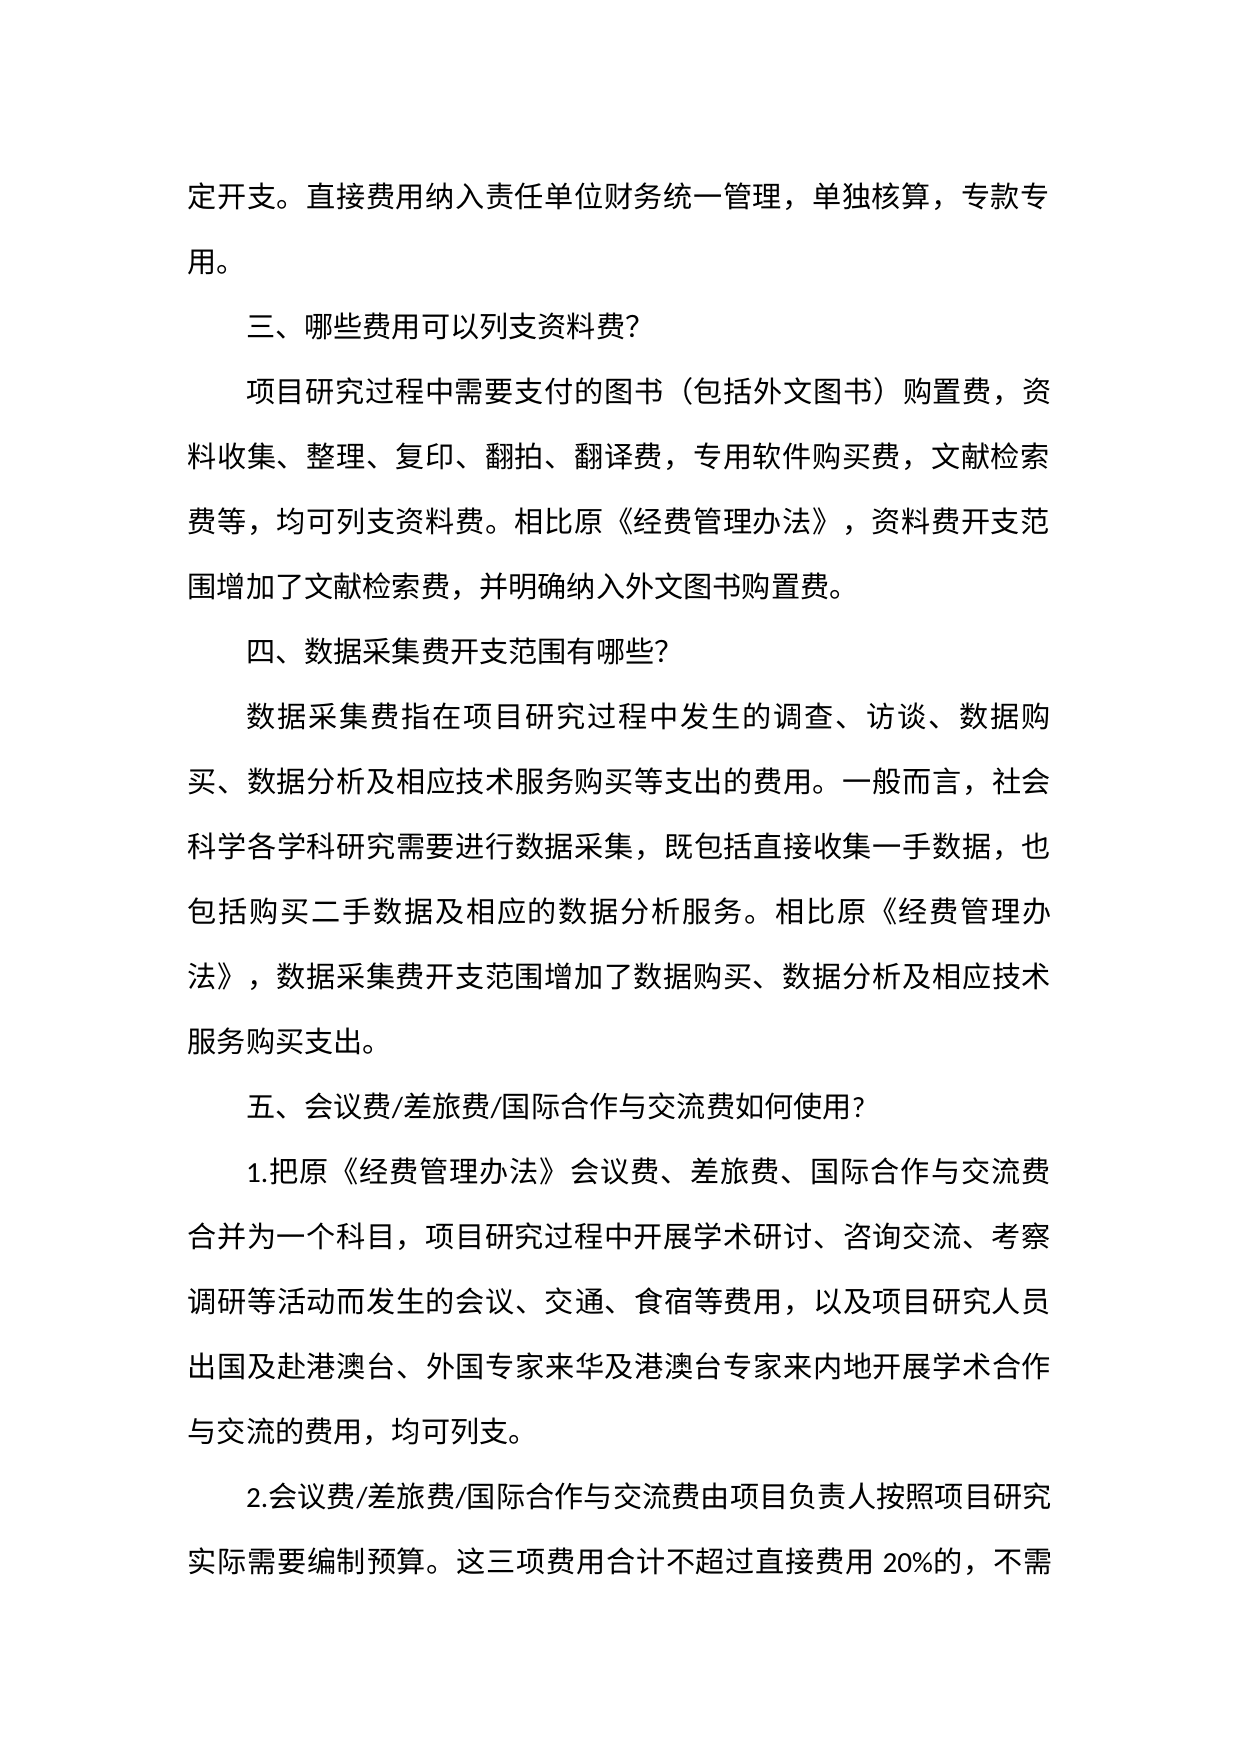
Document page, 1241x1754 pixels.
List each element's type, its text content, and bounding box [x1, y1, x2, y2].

text 数据采集费指在项目研究过程中发生的调查、访谈、数据购买、数据分析及相应技术服务购买等支出的费用。一般而言，社会科学各学科研究需要进行数据采集，既包括直接收集一手数据，也包括购买二手数据及相应的数据分析服务。相比原《经费管理办法》，数据采集费开支范围增加了数据购买、数据分析及相应技术服务购买支出。 [187, 682, 1053, 1072]
text 1.把原《经费管理办法》会议费、差旅费、国际合作与交流费合并为一个科目，项目研究过程中开展学术研讨、咨询交流、考察调研等活动而发生的会议、交通、食宿等费用，以及项目研究人员出国及赴港澳台、外国专家来华及港澳台专家来内地开展学术合作与交流的费用，均可列支。 [187, 1137, 1053, 1462]
text 五、会议费/差旅费/国际合作与交流费如何使用? [187, 1072, 1053, 1137]
text 项目研究过程中需要支付的图书（包括外文图书）购置费，资料收集、整理、复印、翻拍、翻译费，专用软件购买费，文献检索费等，均可列支资料费。相比原《经费管理办法》，资料费开支范围增加了文献检索费，并明确纳入外文图书购置费。 [187, 357, 1053, 617]
text 四、数据采集费开支范围有哪些？ [187, 617, 1053, 682]
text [187, 1462, 1053, 1592]
text 三、哪些费用可以列支资料费？ [187, 292, 1053, 357]
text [187, 162, 1053, 292]
